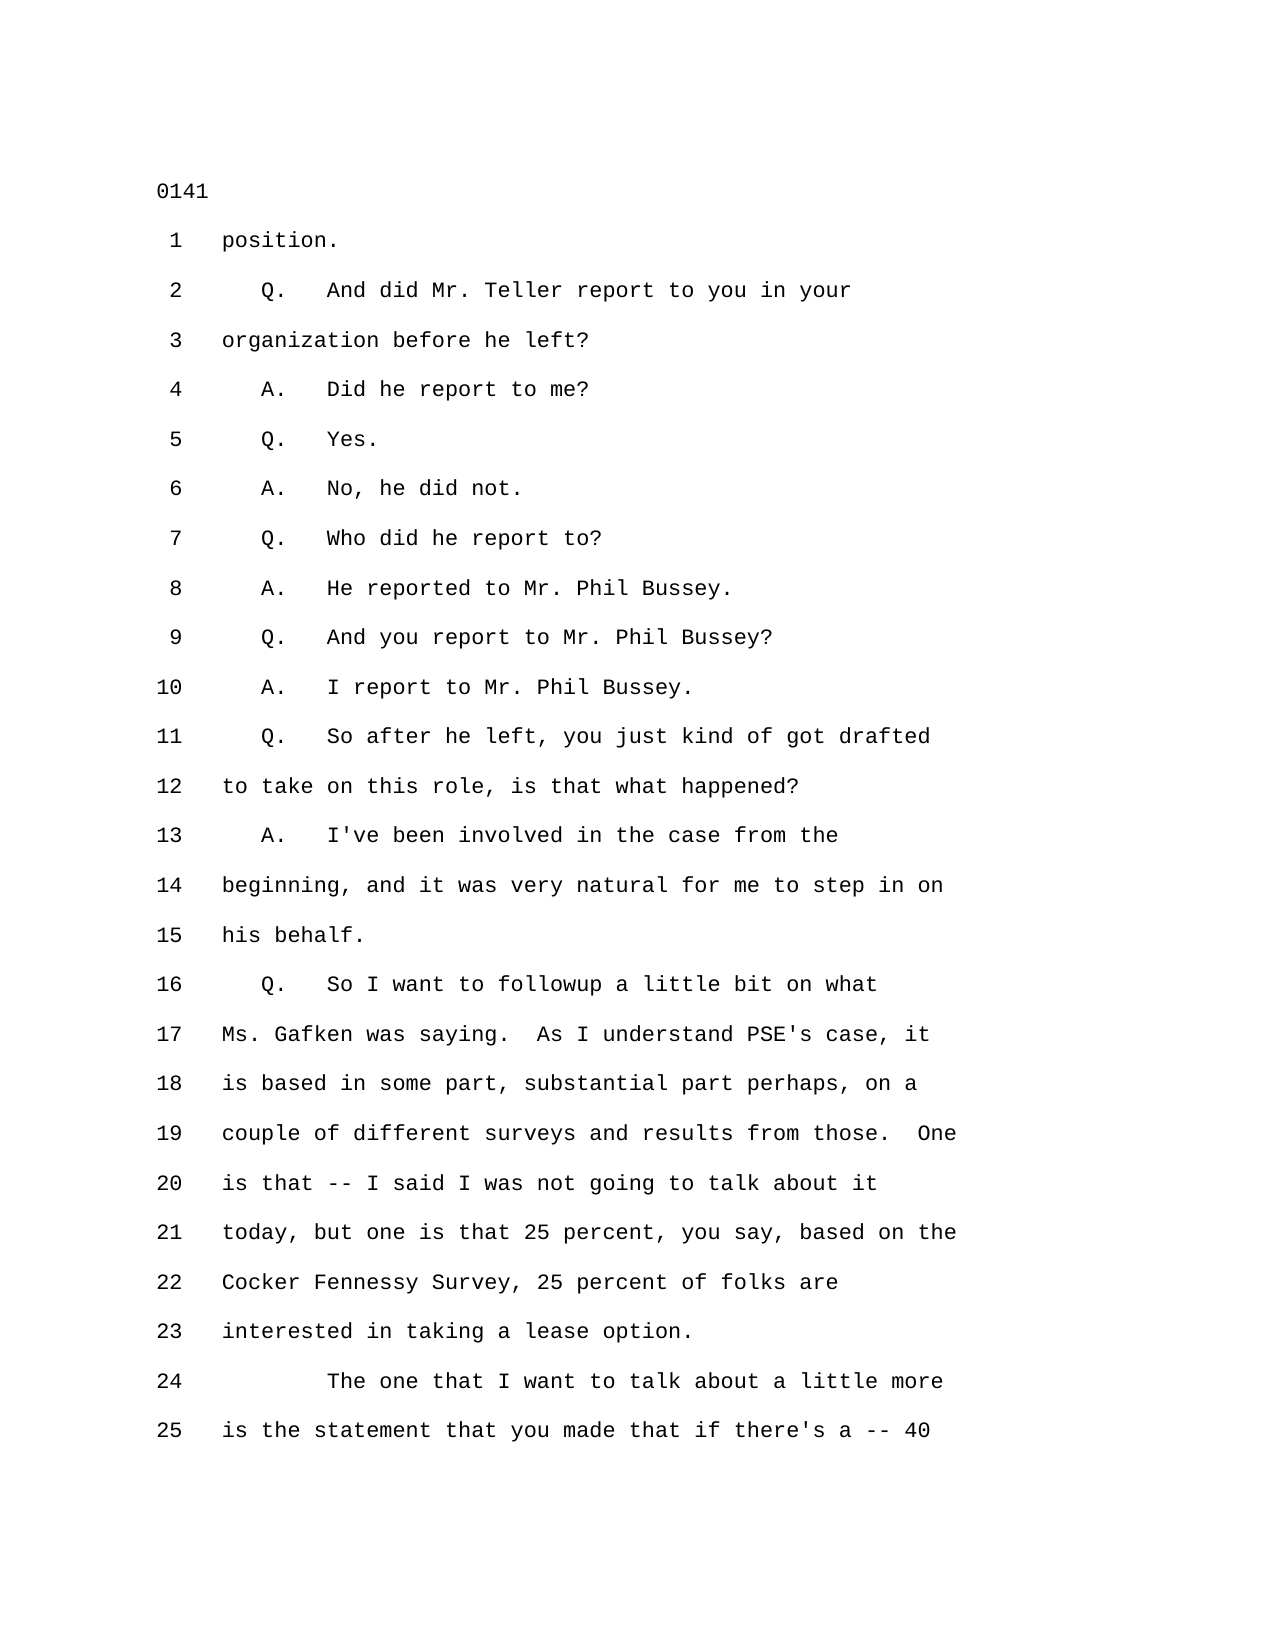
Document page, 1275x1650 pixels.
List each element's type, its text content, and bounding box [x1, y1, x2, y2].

text 8 A. He reported to Mr. Phil Bussey. [156, 577, 1119, 601]
text 22 Cocker Fennessy Survey, 25 percent of folks are [156, 1271, 1119, 1296]
text 3 organization before he left? [156, 329, 1119, 353]
text 13 A. I've been involved in the case from the [156, 824, 1119, 849]
text 9 Q. And you report to Mr. Phil Bussey? [156, 626, 1119, 651]
text 4 A. Did he report to me? [156, 378, 1119, 403]
text 2 Q. And did Mr. Teller report to you in your [156, 279, 1119, 304]
text 21 today, but one is that 25 percent, you say, based on the [156, 1221, 1119, 1246]
text 7 Q. Who did he report to? [156, 527, 1119, 552]
text 1 position. [156, 229, 1119, 254]
text 0141 [156, 180, 1119, 205]
text 11 Q. So after he left, you just kind of got drafted [156, 725, 1119, 750]
text 20 is that -- I said I was not going to talk about it [156, 1172, 1119, 1196]
text 18 is based in some part, substantial part perhaps, on a [156, 1072, 1119, 1097]
text 16 Q. So I want to followup a little bit on what [156, 973, 1119, 998]
text 5 Q. Yes. [156, 428, 1119, 453]
text 19 couple of different surveys and results from those. One [156, 1122, 1119, 1147]
text 10 A. I report to Mr. Phil Bussey. [156, 676, 1119, 701]
text 24 The one that I want to talk about a little more [156, 1370, 1119, 1395]
text 17 Ms. Gafken was saying. As I understand PSE's case, it [156, 1023, 1119, 1048]
text 23 interested in taking a lease option. [156, 1320, 1119, 1345]
text 6 A. No, he did not. [156, 477, 1119, 502]
text 14 beginning, and it was very natural for me to step in on [156, 874, 1119, 899]
text 25 is the statement that you made that if there's a -- 40 [156, 1419, 1119, 1444]
text 12 to take on this role, is that what happened? [156, 775, 1119, 800]
text 15 his behalf. [156, 924, 1119, 948]
